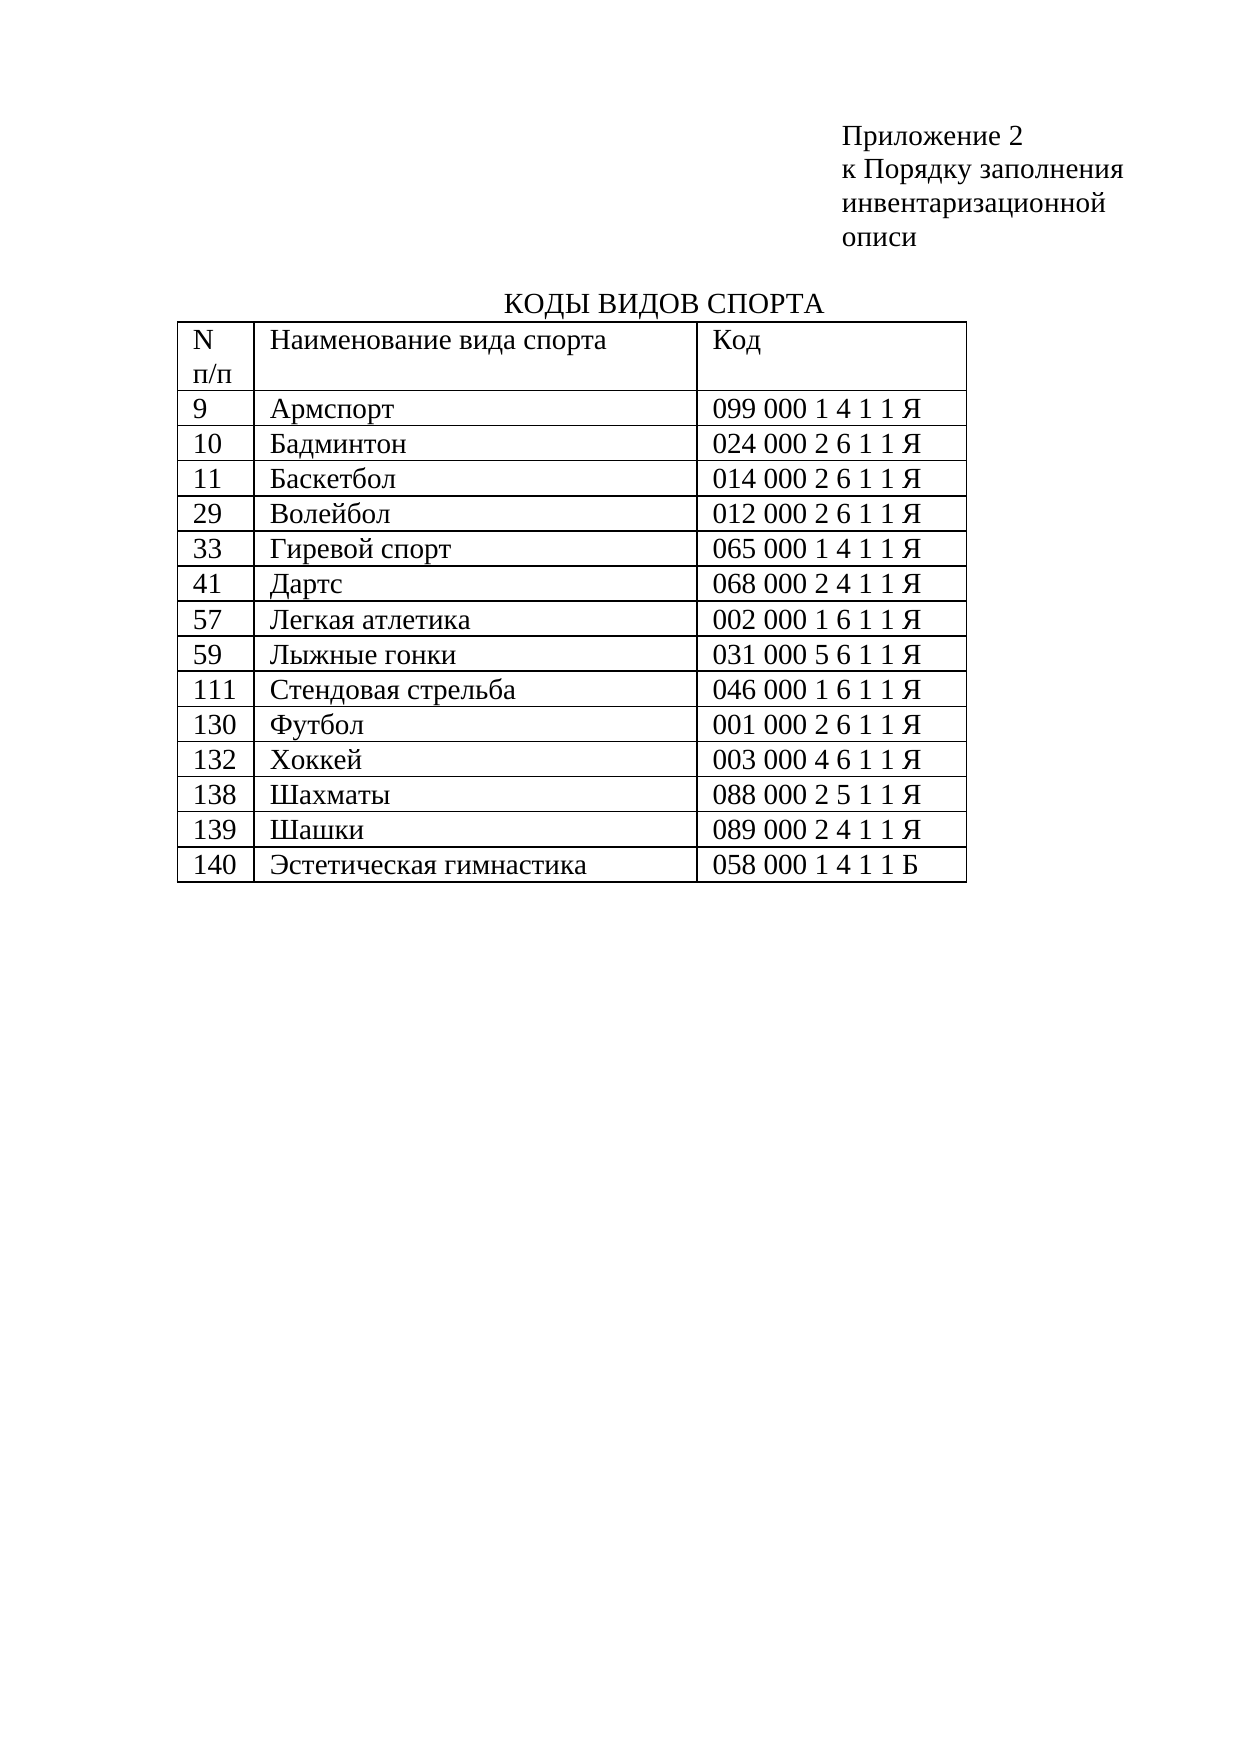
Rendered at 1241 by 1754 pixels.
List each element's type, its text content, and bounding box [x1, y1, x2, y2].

table_cell 014 000 2 6 1 1 Я [698, 461, 966, 495]
table_cell Шашки [255, 812, 696, 846]
table_cell 41 [178, 567, 253, 600]
table_cell Гиревой спорт [255, 532, 696, 565]
table_cell 024 000 2 6 1 1 Я [698, 426, 966, 460]
table_cell Стендовая стрельба [255, 672, 696, 706]
table_cell Легкая атлетика [255, 602, 696, 635]
table_cell 012 000 2 6 1 1 Я [698, 497, 966, 530]
table_cell Наименование вида спорта [255, 323, 696, 389]
table_cell Волейбол [255, 497, 696, 530]
table_cell 099 000 1 4 1 1 Я [698, 391, 966, 425]
table_cell 046 000 1 6 1 1 Я [698, 672, 966, 706]
table_cell 139 [178, 812, 253, 846]
text КОДЫ ВИДОВ СПОРТА [177, 286, 1152, 319]
table_cell 068 000 2 4 1 1 Я [698, 567, 966, 600]
table_cell Армспорт [255, 391, 696, 425]
table_cell 003 000 4 6 1 1 Я [698, 742, 966, 776]
table_cell Баскетбол [255, 461, 696, 495]
table_cell 130 [178, 707, 253, 741]
table_cell Лыжные гонки [255, 637, 696, 670]
table_cell Шахматы [255, 777, 696, 811]
table_cell 33 [178, 532, 253, 565]
table_cell N п/п [178, 323, 253, 389]
table_cell 9 [178, 391, 253, 425]
table_cell 088 000 2 5 1 1 Я [698, 777, 966, 811]
text Приложение 2 к Порядку заполнения инвентаризационной описи [842, 118, 1152, 252]
table_cell 57 [178, 602, 253, 635]
table_cell 29 [178, 497, 253, 530]
table_cell 031 000 5 6 1 1 Я [698, 637, 966, 670]
table_cell 59 [178, 637, 253, 670]
table_cell 001 000 2 6 1 1 Я [698, 707, 966, 741]
table_cell 089 000 2 4 1 1 Я [698, 812, 966, 846]
table_cell 111 [178, 672, 253, 706]
table_cell Бадминтон [255, 426, 696, 460]
table_cell Хоккей [255, 742, 696, 776]
table_cell 10 [178, 426, 253, 460]
table_cell 11 [178, 461, 253, 495]
table_cell Код [698, 323, 966, 389]
table_cell Эстетическая гимнастика [255, 848, 696, 881]
table_cell Футбол [255, 707, 696, 741]
table_cell 065 000 1 4 1 1 Я [698, 532, 966, 565]
table_cell Дартс [255, 567, 696, 600]
table_cell 058 000 1 4 1 1 Б [698, 848, 966, 881]
table_cell 138 [178, 777, 253, 811]
table_cell 002 000 1 6 1 1 Я [698, 602, 966, 635]
table_cell 132 [178, 742, 253, 776]
table_cell 140 [178, 848, 253, 881]
